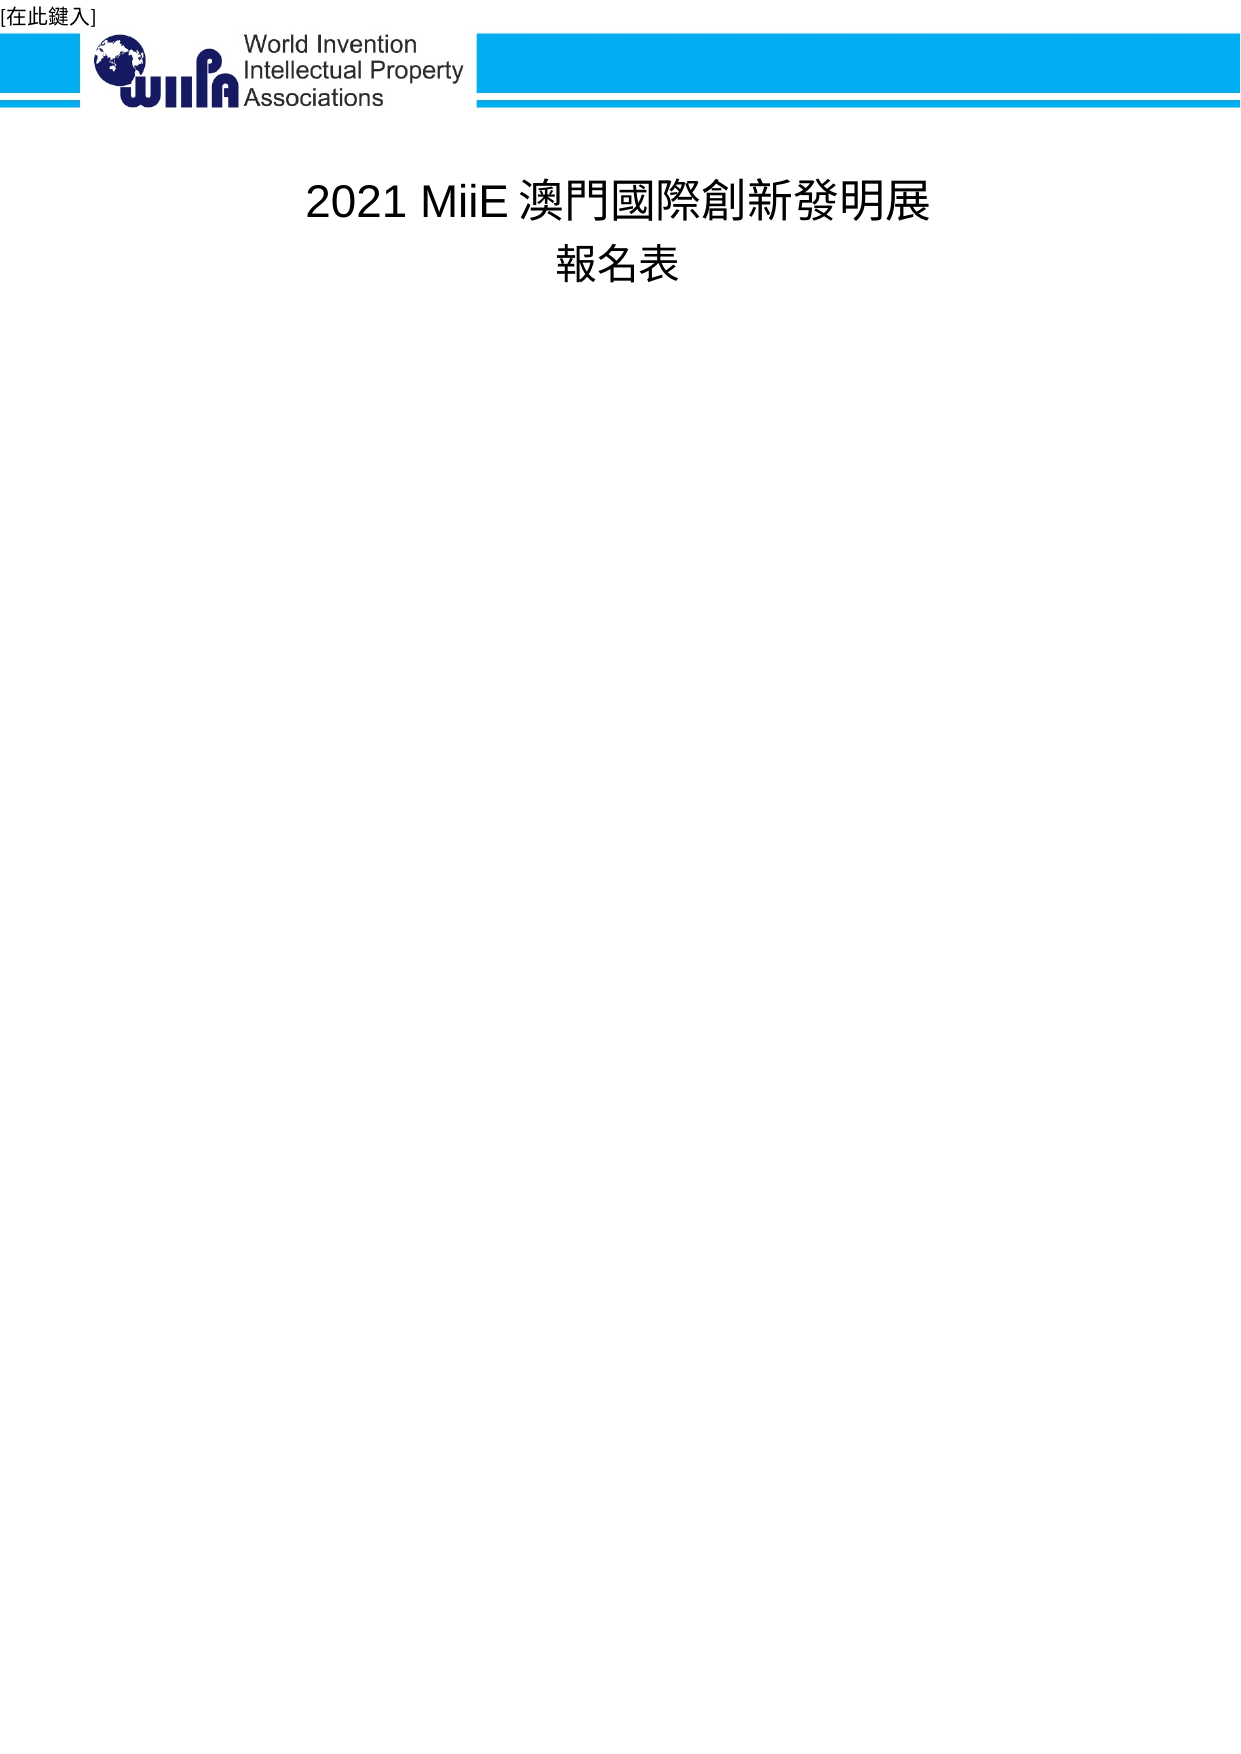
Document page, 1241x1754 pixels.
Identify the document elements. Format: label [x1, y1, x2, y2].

picture [0, 30, 1241, 112]
